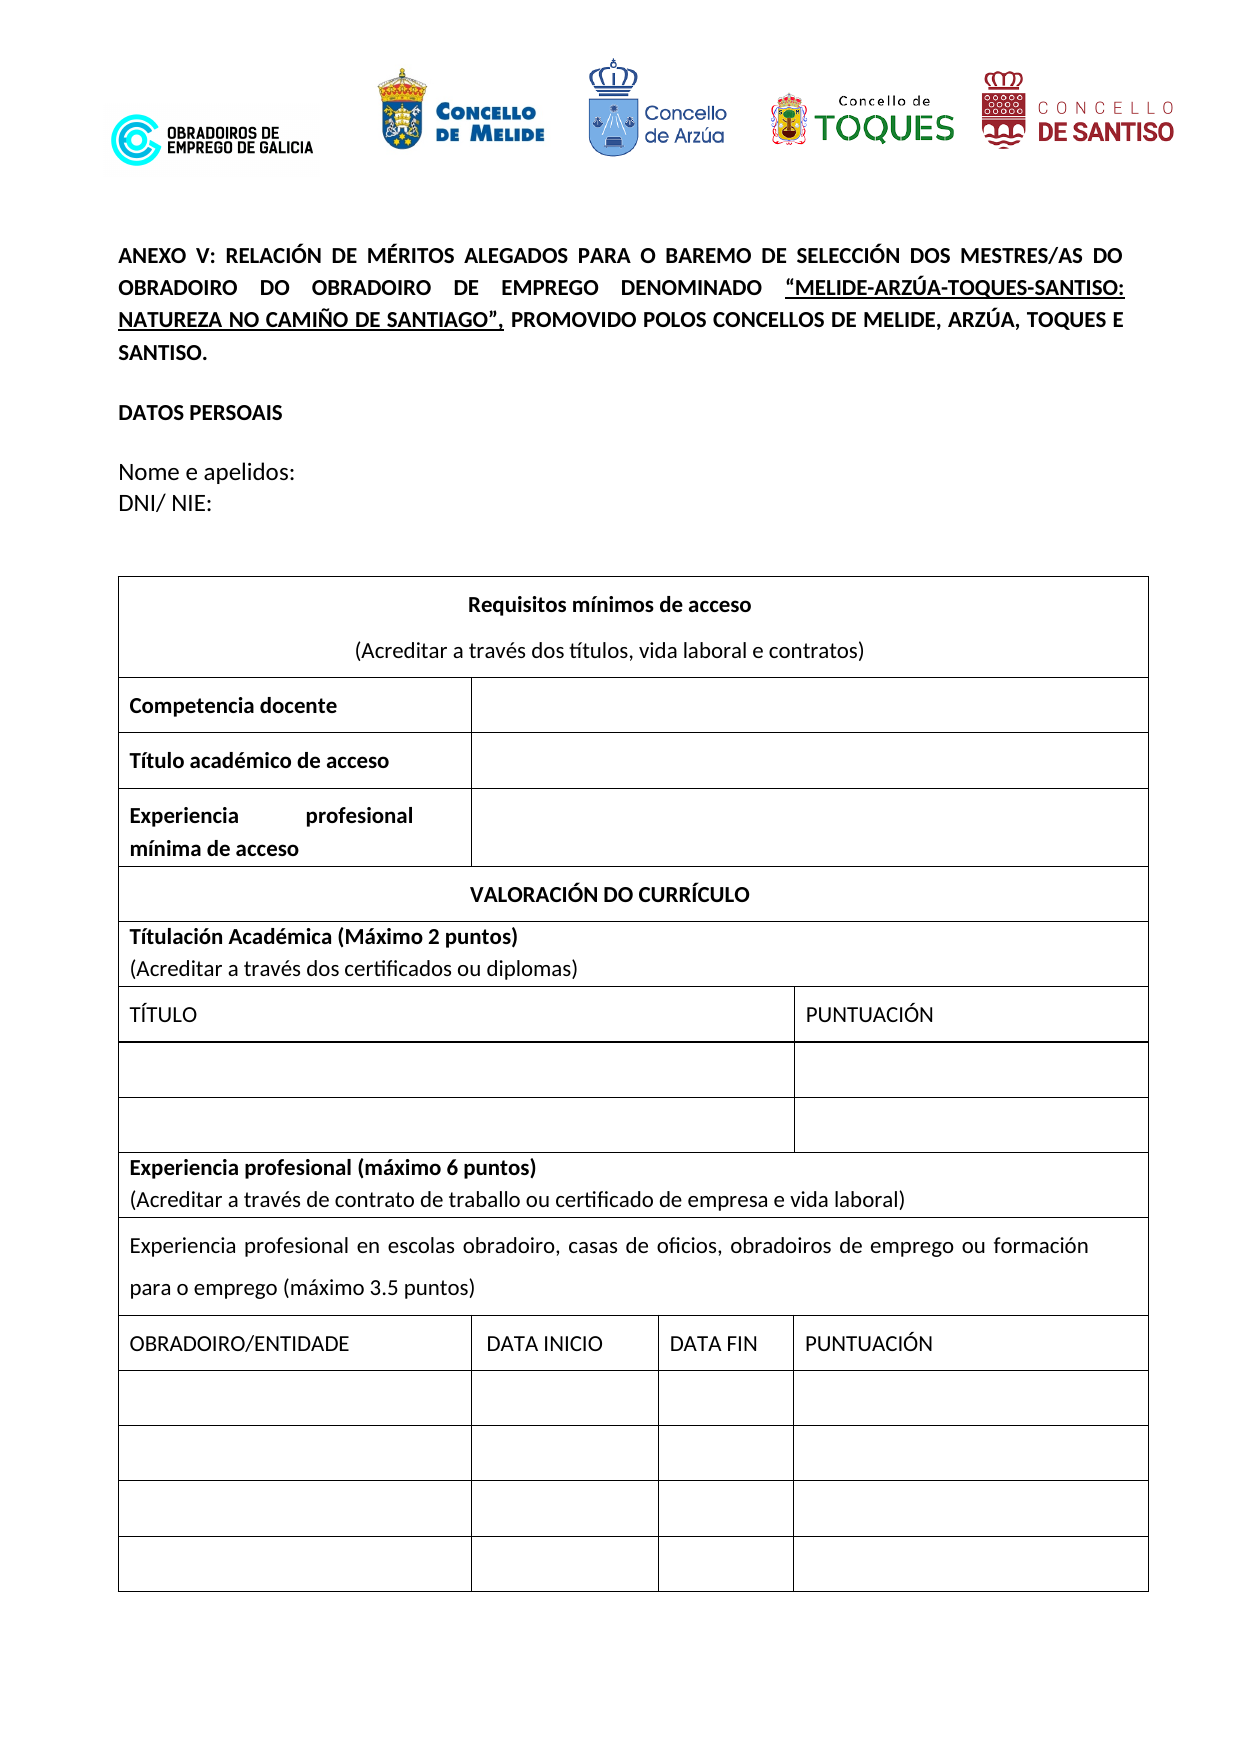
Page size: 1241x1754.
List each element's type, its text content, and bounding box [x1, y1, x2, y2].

table_cell [472, 789, 1148, 866]
text DATOS PERSOAIS [118, 398, 1122, 426]
table_cell Competencia docente [119, 678, 471, 732]
picture [739, 34, 1175, 202]
table_cell [119, 1043, 794, 1097]
table_cell PUNTUACIÓN [795, 987, 1148, 1041]
table_cell Experiencia profesional (máximo 6 puntos) (Acreditar a través de contrato de traballo ou certificado de empresa e vida laboral) [119, 1153, 1148, 1217]
table_cell Experiencia profesional mínima de acceso [119, 789, 471, 866]
table_cell DATA FIN [659, 1316, 793, 1370]
picture [103, 103, 321, 177]
table_cell [119, 1481, 471, 1536]
table_cell VALORACIÓN DO CURRÍCULO [119, 867, 1148, 921]
table_cell [795, 1098, 1148, 1152]
table_cell [472, 1537, 658, 1591]
table_cell DATA INICIO [472, 1316, 658, 1370]
text Nome e apelidos: [118, 456, 1122, 487]
table_cell [472, 1481, 658, 1536]
table_cell [119, 1371, 471, 1425]
table_cell [659, 1426, 793, 1480]
table_cell Título académico de acceso [119, 733, 471, 787]
table_cell Experiencia profesional en escolas obradoiro, casas de oficios, obradoiros de emprego ou formación para o emprego (máximo 3.5 puntos) [119, 1218, 1148, 1314]
table_header Requisitos mínimos de acceso (Acreditar a través dos títulos, vida laboral e contratos) [119, 577, 1148, 677]
table_cell PUNTUACIÓN [794, 1316, 1148, 1370]
table_cell [472, 1371, 658, 1425]
picture [370, 64, 551, 158]
table_cell [659, 1537, 793, 1591]
table_cell Títulación Académica (Máximo 2 puntos) (Acreditar a través dos certificados ou diplomas) [119, 922, 1148, 986]
table_cell [794, 1371, 1148, 1425]
table_cell [119, 1537, 471, 1591]
table_cell TÍTULO [119, 987, 794, 1041]
table_cell OBRADOIRO/ENTIDADE [119, 1316, 471, 1370]
table_cell [472, 733, 1148, 787]
table_cell [795, 1043, 1148, 1097]
text ANEXO V: RELACIÓN DE MÉRITOS ALEGADOS PARA O BAREMO DE SELECCIÓN DOS MESTRES/AS DO OBRADOIRO DO OBRADOIRO DE EMPREGO DENOMINADO “MELIDE-ARZÚA-TOQUES-SANTISO: NATUREZA NO CAMIÑO DE SANTIAGO”, PROMOVIDO POLOS CONCELLOS DE MELIDE, ARZÚA, TOQUES E SANTISO. [118, 241, 1124, 366]
table_cell [119, 1426, 471, 1480]
table_cell [472, 1426, 658, 1480]
table_cell [119, 1098, 794, 1152]
text DNI/ NIE: [118, 487, 1122, 517]
table_cell [794, 1481, 1148, 1536]
table_cell [659, 1371, 793, 1425]
picture [570, 53, 734, 163]
table_cell [472, 678, 1148, 732]
table_cell [794, 1537, 1148, 1591]
table_cell [659, 1481, 793, 1536]
table_cell [794, 1426, 1148, 1480]
